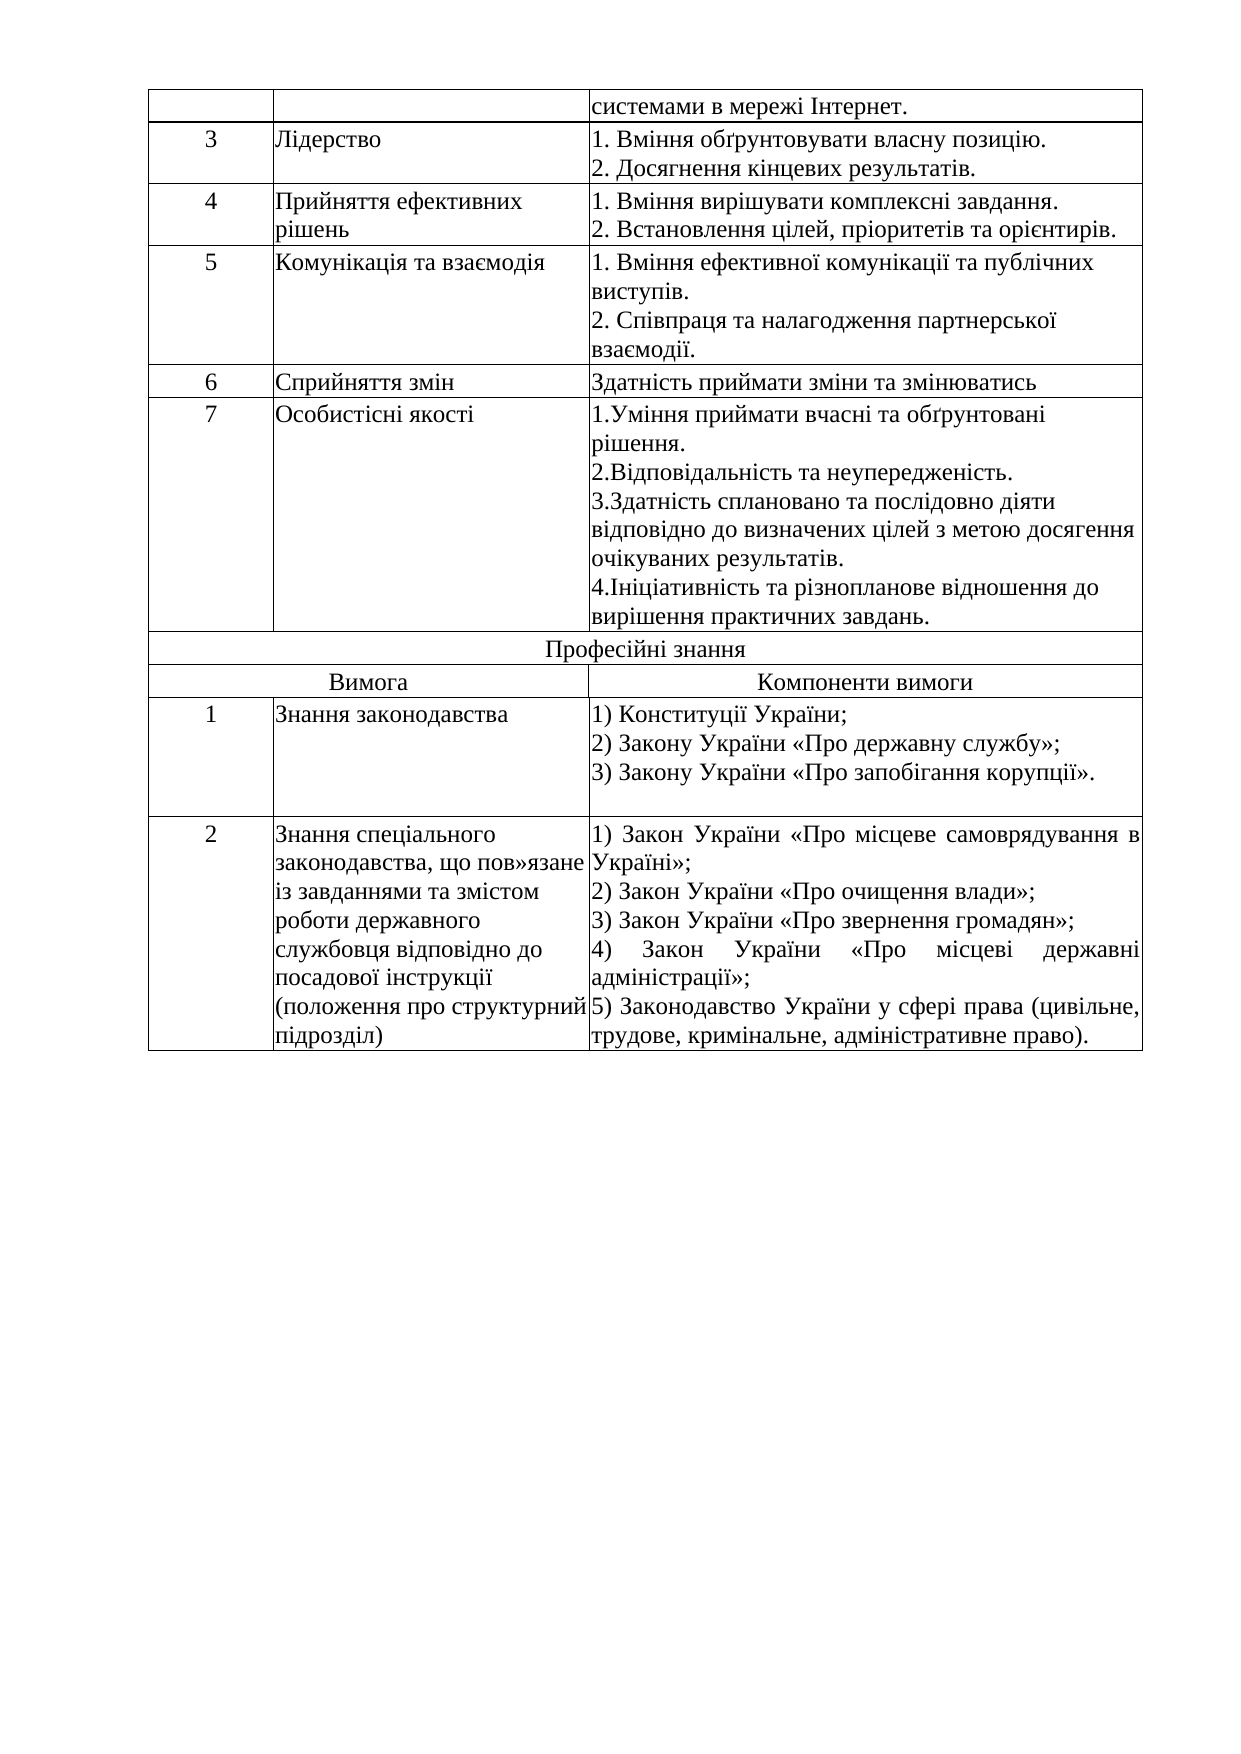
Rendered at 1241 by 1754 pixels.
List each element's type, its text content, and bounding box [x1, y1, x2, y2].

table_cell 1.Уміння приймати вчасні та обґрунтовані рішення. 2.Відповідальність та неупередженість. 3.Здатність сплановано та послідовно діяти відповідно до визначених цілей з метою досягення очікуваних результатів. 4.Ініціативність та різнопланове відношення до вирішення практичних завдань. [590, 398, 1142, 631]
table_cell 5 [149, 246, 273, 364]
table_cell Прийняття ефективних рішень [274, 184, 589, 245]
table_cell Комунікація та взаємодія [274, 246, 589, 364]
table_cell Компоненти вимоги [589, 665, 1142, 697]
table_cell Здатність приймати зміни та змінюватись [590, 365, 1142, 397]
table_cell 1) Закон України «Про місцеве самоврядування в Україні»; 2) Закон України «Про очищення влади»; 3) Закон України «Про звернення громадян»; 4) Закон України «Про місцеві державні адміністрації»; 5) Законодавство України у сфері права (цивільне, трудове, кримінальне, адміністративне право). [590, 817, 1142, 1050]
table_cell 4 [149, 184, 273, 245]
table_cell 1) Конституції України; 2) Закону України «Про державну службу»; 3) Закону України «Про запобігання корупції». [590, 698, 1142, 816]
table_cell Знання законодавства [274, 698, 589, 816]
table_cell 2 [149, 90, 273, 121]
table_cell Лідерство [274, 123, 589, 183]
table_cell 1 [149, 698, 273, 816]
table_cell Особистісні якості [274, 398, 589, 631]
table_cell 2 [149, 817, 273, 1050]
table_cell 1. Вміння ефективної комунікації та публічних виступів. 2. Співпраця та налагодження партнерської взаємодії. [590, 246, 1142, 364]
table_cell Професійні знання [149, 632, 1142, 664]
table_cell 7 [149, 398, 273, 631]
table_cell 1. Вміння обґрунтовувати власну позицію. 2. Досягнення кінцевих результатів. [590, 123, 1142, 183]
table_cell 1. Вміння вирішувати комплексні завдання. 2. Встановлення цілей, пріоритетів та орієнтирів. [590, 184, 1142, 245]
table_cell 6 [149, 365, 273, 397]
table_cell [274, 90, 589, 121]
table_cell Вимога [149, 665, 588, 697]
table_cell Сприйняття змін [274, 365, 589, 397]
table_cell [590, 90, 1142, 121]
table_cell 3 [149, 123, 273, 183]
table_cell Знання спеціального законодавства, що пов»язане із завданнями та змістом роботи державного службовця відповідно до посадової інструкції (положення про структурний підрозділ) [274, 817, 589, 1050]
